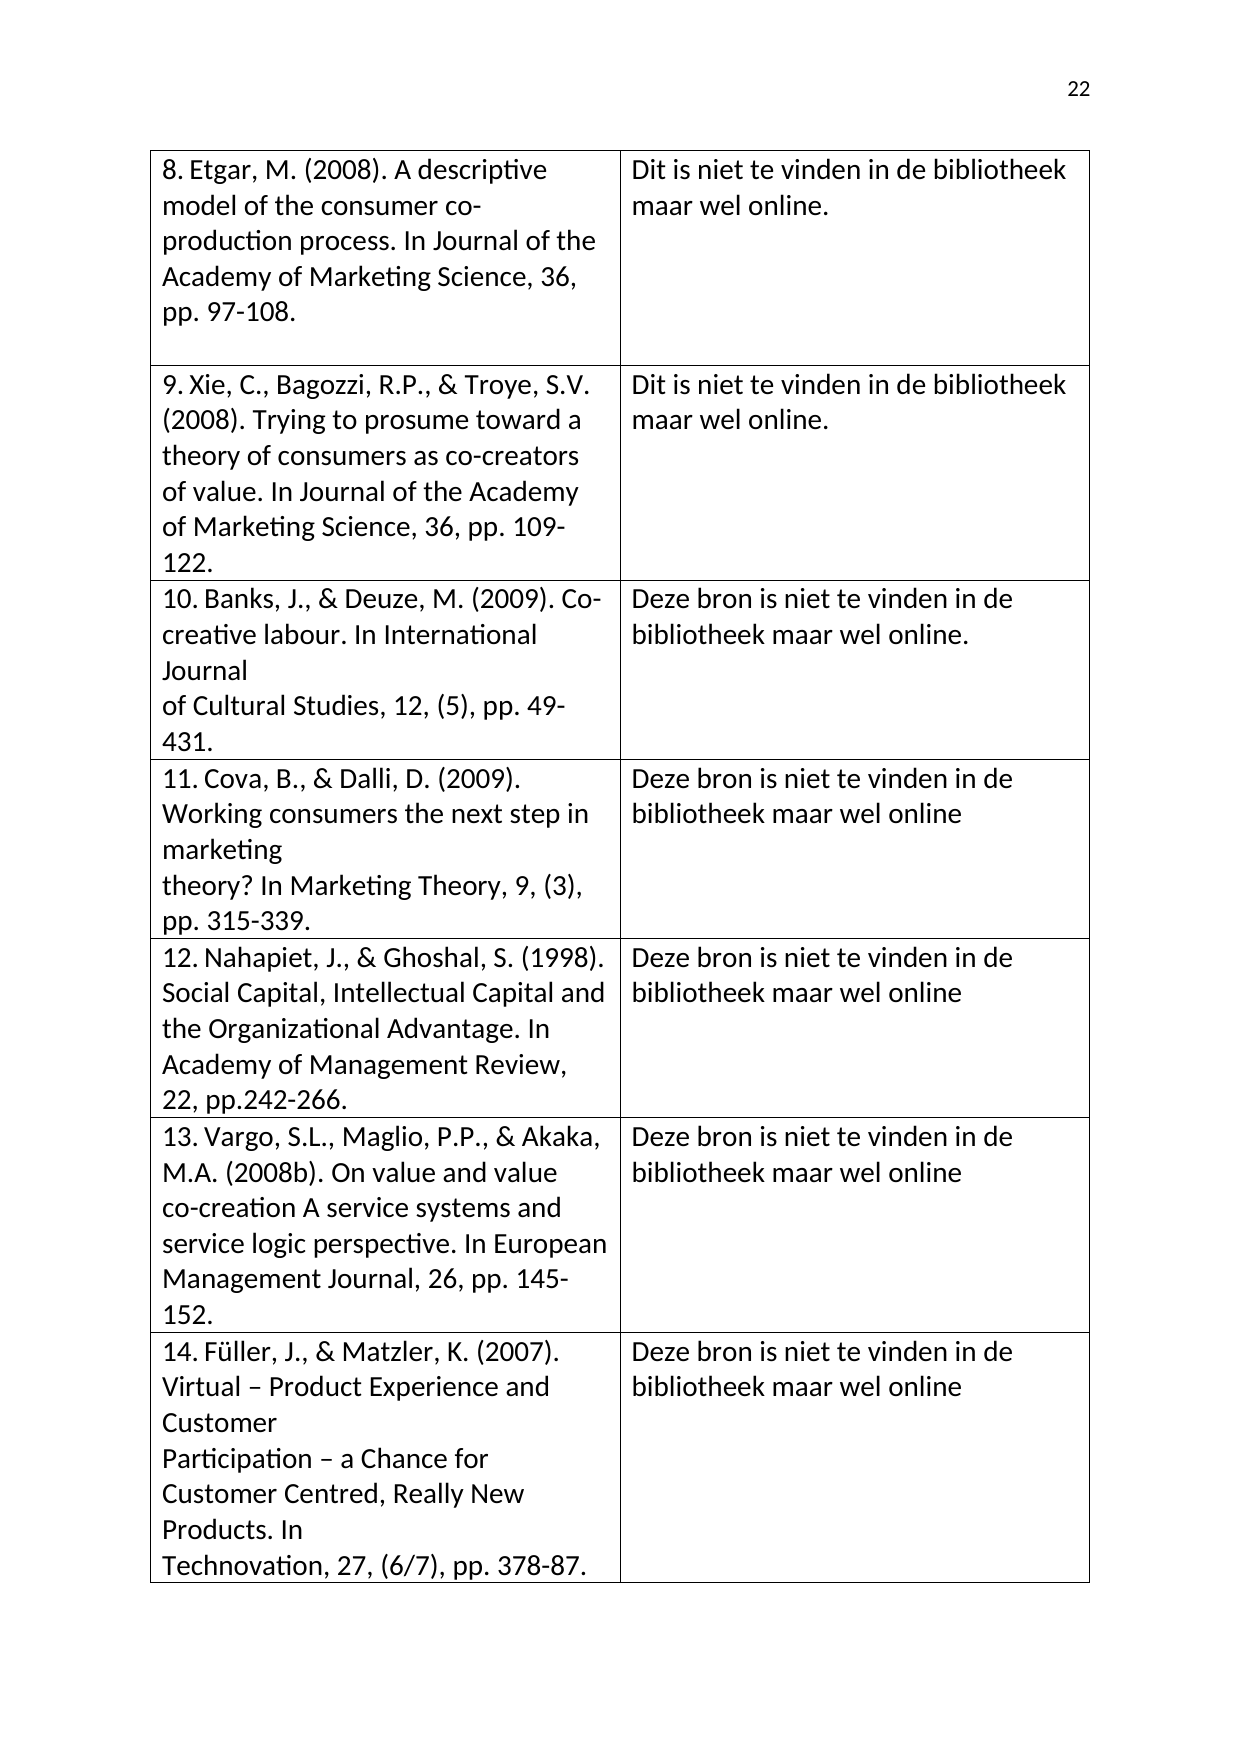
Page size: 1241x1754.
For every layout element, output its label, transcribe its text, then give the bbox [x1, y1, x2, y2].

table_cell 9. Xie, C., Bagozzi, R.P., & Troye, S.V. (2008). Trying to prosume toward a theory of consumers as co-creators of value. In Journal of the Academy of Marketing Science, 36, pp. 109-122. [151, 366, 620, 579]
table_cell Deze bron is niet te vinden in de bibliotheek maar wel online [621, 1333, 1089, 1582]
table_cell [621, 151, 1089, 365]
table_cell Deze bron is niet te vinden in de bibliotheek maar wel online [621, 939, 1089, 1117]
table_cell 13. Vargo, S.L., Maglio, P.P., & Akaka, M.A. (2008b). On value and value co-creation A service systems and service logic perspective. In European Management Journal, 26, pp. 145-152. [151, 1118, 620, 1332]
table_cell 11. Cova, B., & Dalli, D. (2009). Working consumers the next step in marketing theory? In Marketing Theory, 9, (3), pp. 315-339. [151, 760, 620, 938]
table_cell Deze bron is niet te vinden in de bibliotheek maar wel online. [621, 581, 1089, 759]
table_cell 10. Banks, J., & Deuze, M. (2009). Co-creative labour. In International Journal of Cultural Studies, 12, (5), pp. 49-431. [151, 581, 620, 759]
table_cell 14. Füller, J., & Matzler, K. (2007). Virtual – Product Experience and Customer Participation – a Chance for Customer Centred, Really New Products. In Technovation, 27, (6/7), pp. 378-87. [151, 1333, 620, 1582]
table_cell Deze bron is niet te vinden in de bibliotheek maar wel online [621, 760, 1089, 938]
table_cell 12. Nahapiet, J., & Ghoshal, S. (1998). Social Capital, Intellectual Capital and the Organizational Advantage. In Academy of Management Review, 22, pp.242-266. [151, 939, 620, 1117]
table_cell Dit is niet te vinden in de bibliotheek maar wel online. [621, 366, 1089, 579]
table_cell Deze bron is niet te vinden in de bibliotheek maar wel online [621, 1118, 1089, 1332]
table_cell 8. Etgar, M. (2008). A descriptive model of the consumer co-production process. In Journal of the Academy of Marketing Science, 36, pp. 97-108. [151, 151, 620, 365]
